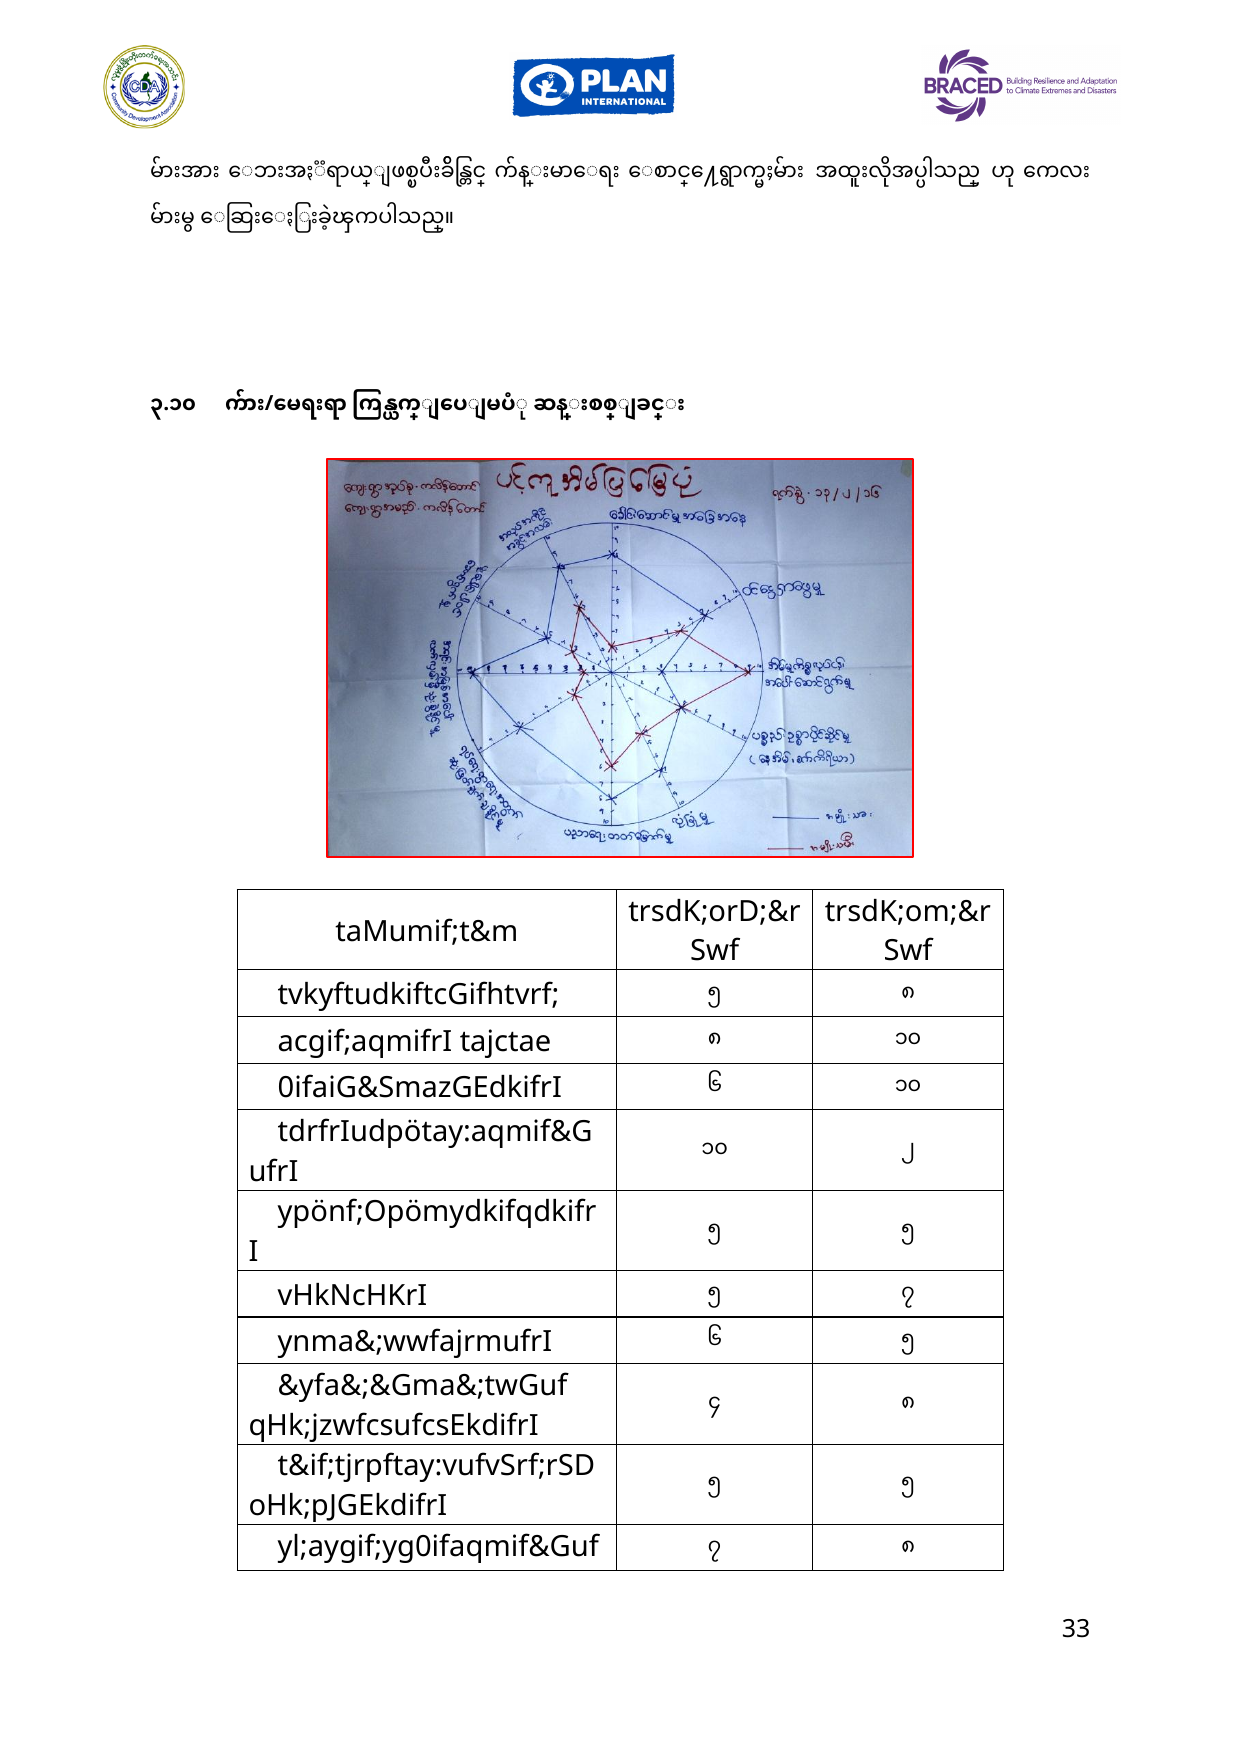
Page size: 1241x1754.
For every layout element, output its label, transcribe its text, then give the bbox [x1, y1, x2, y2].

table_cell tvkyftudkiftcGifhtvrf; [238, 970, 616, 1016]
table_cell ၈ [813, 1525, 1003, 1570]
table_cell ၁၀ [813, 1064, 1003, 1109]
table_cell ၈ [617, 1017, 812, 1062]
table_cell t&if;tjrpftay:vufvSrf;rSD oHk;pJGEkdifrI [238, 1445, 616, 1524]
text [150, 150, 1090, 241]
table_header trsdK;orD;&rSwf [617, 890, 812, 969]
table_cell ၆ [617, 1318, 812, 1363]
table_cell acgif;aqmifrI tajctae [238, 1017, 616, 1062]
table_cell ၈ [813, 1364, 1003, 1443]
table_cell ၅ [813, 1445, 1003, 1524]
table_cell ၁၀ [813, 1017, 1003, 1062]
table_cell vHkNcHKrI [238, 1271, 616, 1316]
table_cell ၄ [617, 1364, 812, 1443]
text ၃.၁၀ က်ား/မေရးရာ ကြန္ယက္ျပေျမပံု ဆန္းစစ္ျခင္း [150, 383, 1090, 429]
table_cell ၅ [617, 1271, 812, 1316]
picture [328, 460, 912, 856]
table_cell ၇ [617, 1525, 812, 1570]
table_cell 0ifaiG&SmazGEdkifrI [238, 1064, 616, 1109]
table_cell ၅ [813, 1191, 1003, 1270]
table_cell ၅ [617, 1191, 812, 1270]
table_cell ypönf;OpömydkifqdkifrI [238, 1191, 616, 1270]
table_cell ၁၀ [617, 1110, 812, 1189]
table_header trsdK;om;&rSwf [813, 890, 1003, 969]
table_cell ၂ [813, 1110, 1003, 1189]
picture [509, 52, 678, 120]
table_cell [238, 1525, 616, 1570]
table_cell ၈ [813, 970, 1003, 1016]
table_cell ၅ [617, 1445, 812, 1524]
table_header taMumif;t&m [238, 890, 616, 969]
table_cell tdrfrIudpötay:aqmif&GufrI [238, 1110, 616, 1189]
table_cell ၅ [617, 970, 812, 1016]
table_cell ၇ [813, 1271, 1003, 1316]
table_cell &yfa&;&Gma&;twGuf qHk;jzwfcsufcsEkdifrI [238, 1364, 616, 1443]
table_cell ynma&;wwfajrmufrI [238, 1318, 616, 1363]
picture [103, 45, 185, 129]
picture [920, 45, 1122, 125]
table_cell ၆ [617, 1064, 812, 1109]
table_cell ၅ [813, 1318, 1003, 1363]
